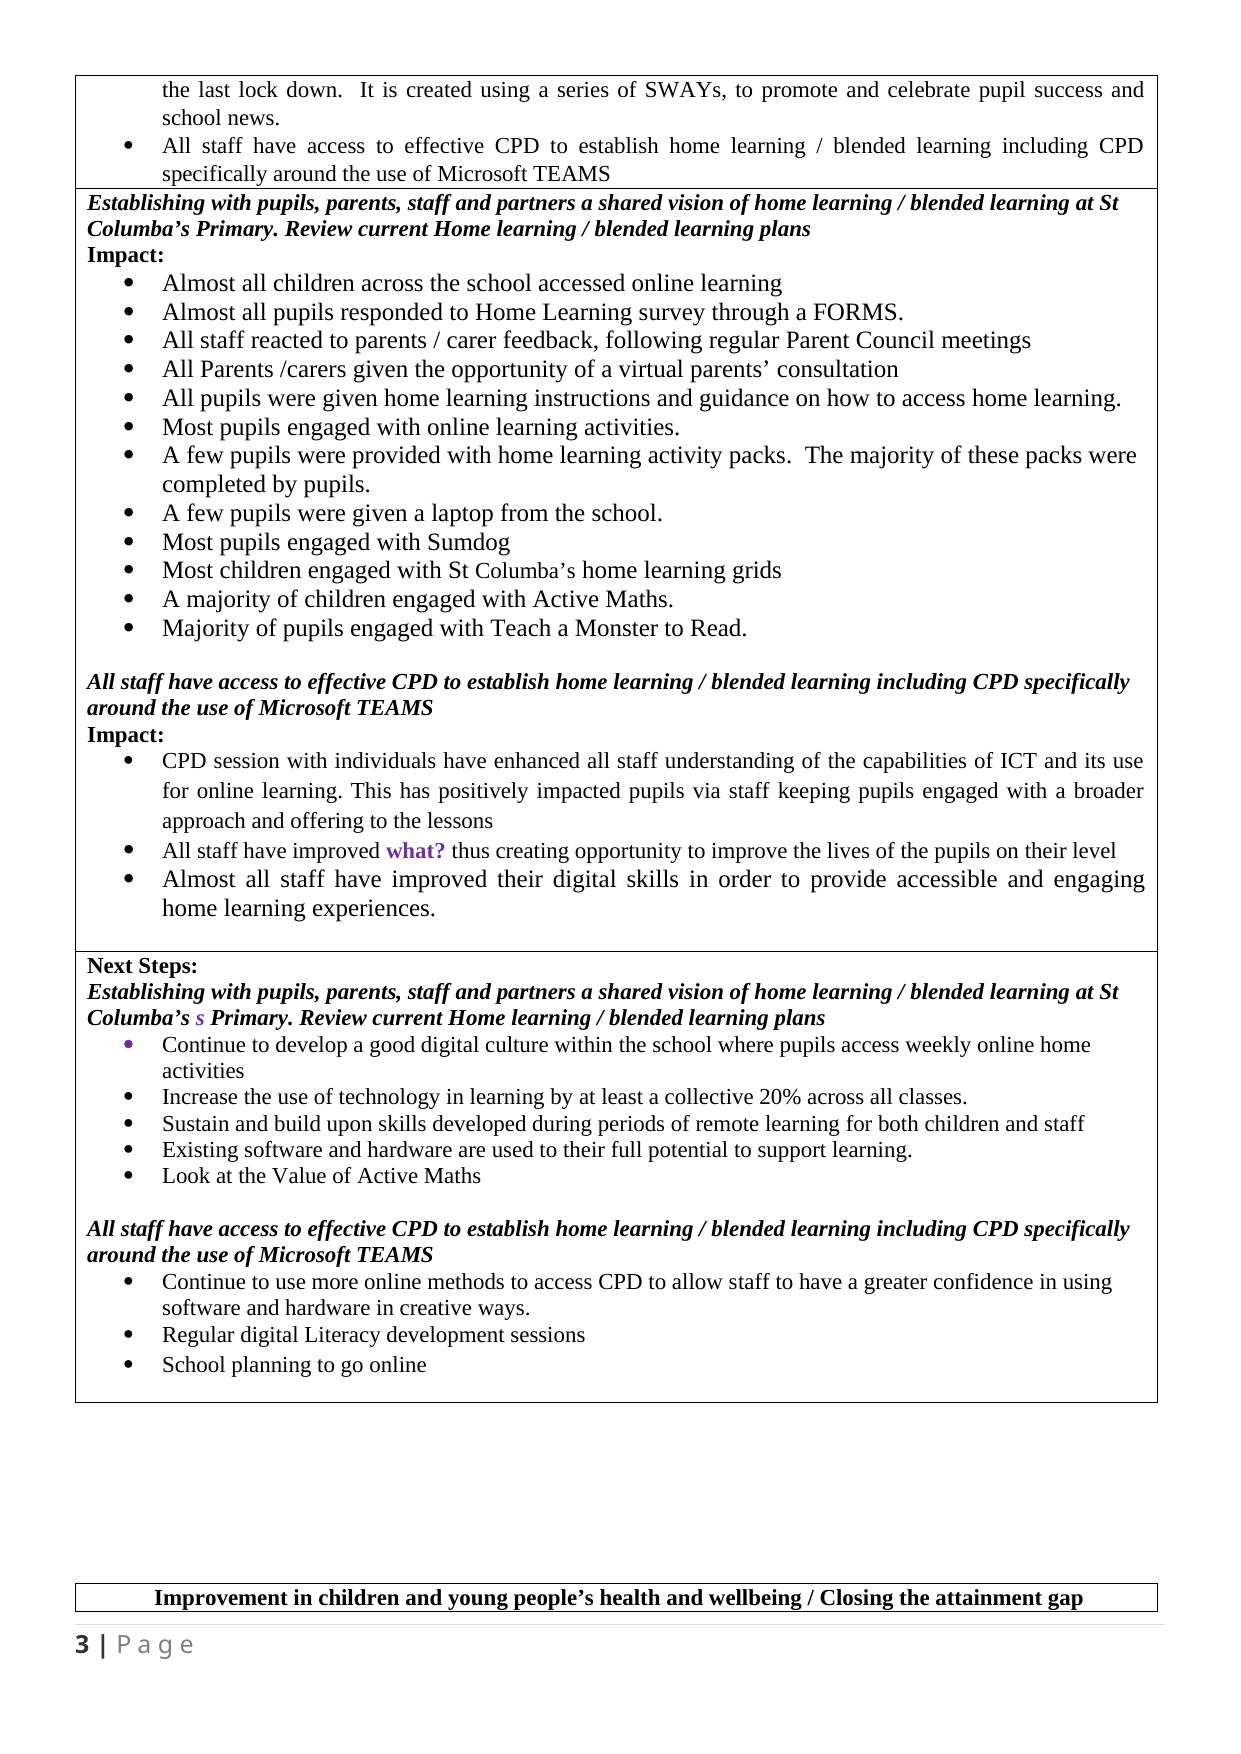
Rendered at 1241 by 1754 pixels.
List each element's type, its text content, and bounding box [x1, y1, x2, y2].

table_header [76, 1584, 1157, 1611]
table_cell Establishing with pupils, parents, staff and partners a shared vision of home learning / blended learning at St Columba’s Primary. Review current Home learning / blended learning plans Impact: Almost all children across the school accessed online learning Almost all pupils responded to Home Learning survey through a FORMS. All staff reacted to parents / carer feedback, following regular Parent Council meetings All Parents /carers given the opportunity of a virtual parents’ consultation All pupils were given home learning instructions and guidance on how to access home learning. Most pupils engaged with online learning activities. A few pupils were provided with home learning activity packs. The majority of these packs were completed by pupils. A few pupils were given a laptop from the school. Most pupils engaged with Sumdog Most children engaged with St Columba’s home learning grids A majority of children engaged with Active Maths. Majority of pupils engaged with Teach a Monster to Read. All staff have access to effective CPD to establish home learning / blended learning including CPD specifically around the use of Microsoft TEAMS Impact: CPD session with individuals have enhanced all staff understanding of the capabilities of ICT and its use for online learning. This has positively impacted pupils via staff keeping pupils engaged with a broader approach and offering to the lessons All staff have improved what? thus creating opportunity to improve the lives of the pupils on their level Almost all staff have improved their digital skills in order to provide accessible and engaging home learning experiences. [76, 189, 1157, 951]
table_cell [76, 76, 1157, 188]
table_cell Next Steps: Establishing with pupils, parents, staff and partners a shared vision of home learning / blended learning at St Columba’s s Primary. Review current Home learning / blended learning plans Continue to develop a good digital culture within the school where pupils access weekly online home activities Increase the use of technology in learning by at least a collective 20% across all classes. Sustain and build upon skills developed during periods of remote learning for both children and staff Existing software and hardware are used to their full potential to support learning. Look at the Value of Active Maths All staff have access to effective CPD to establish home learning / blended learning including CPD specifically around the use of Microsoft TEAMS Continue to use more online methods to access CPD to allow staff to have a greater confidence in using software and hardware in creative ways. Regular digital Literacy development sessions School planning to go online [76, 952, 1157, 1402]
